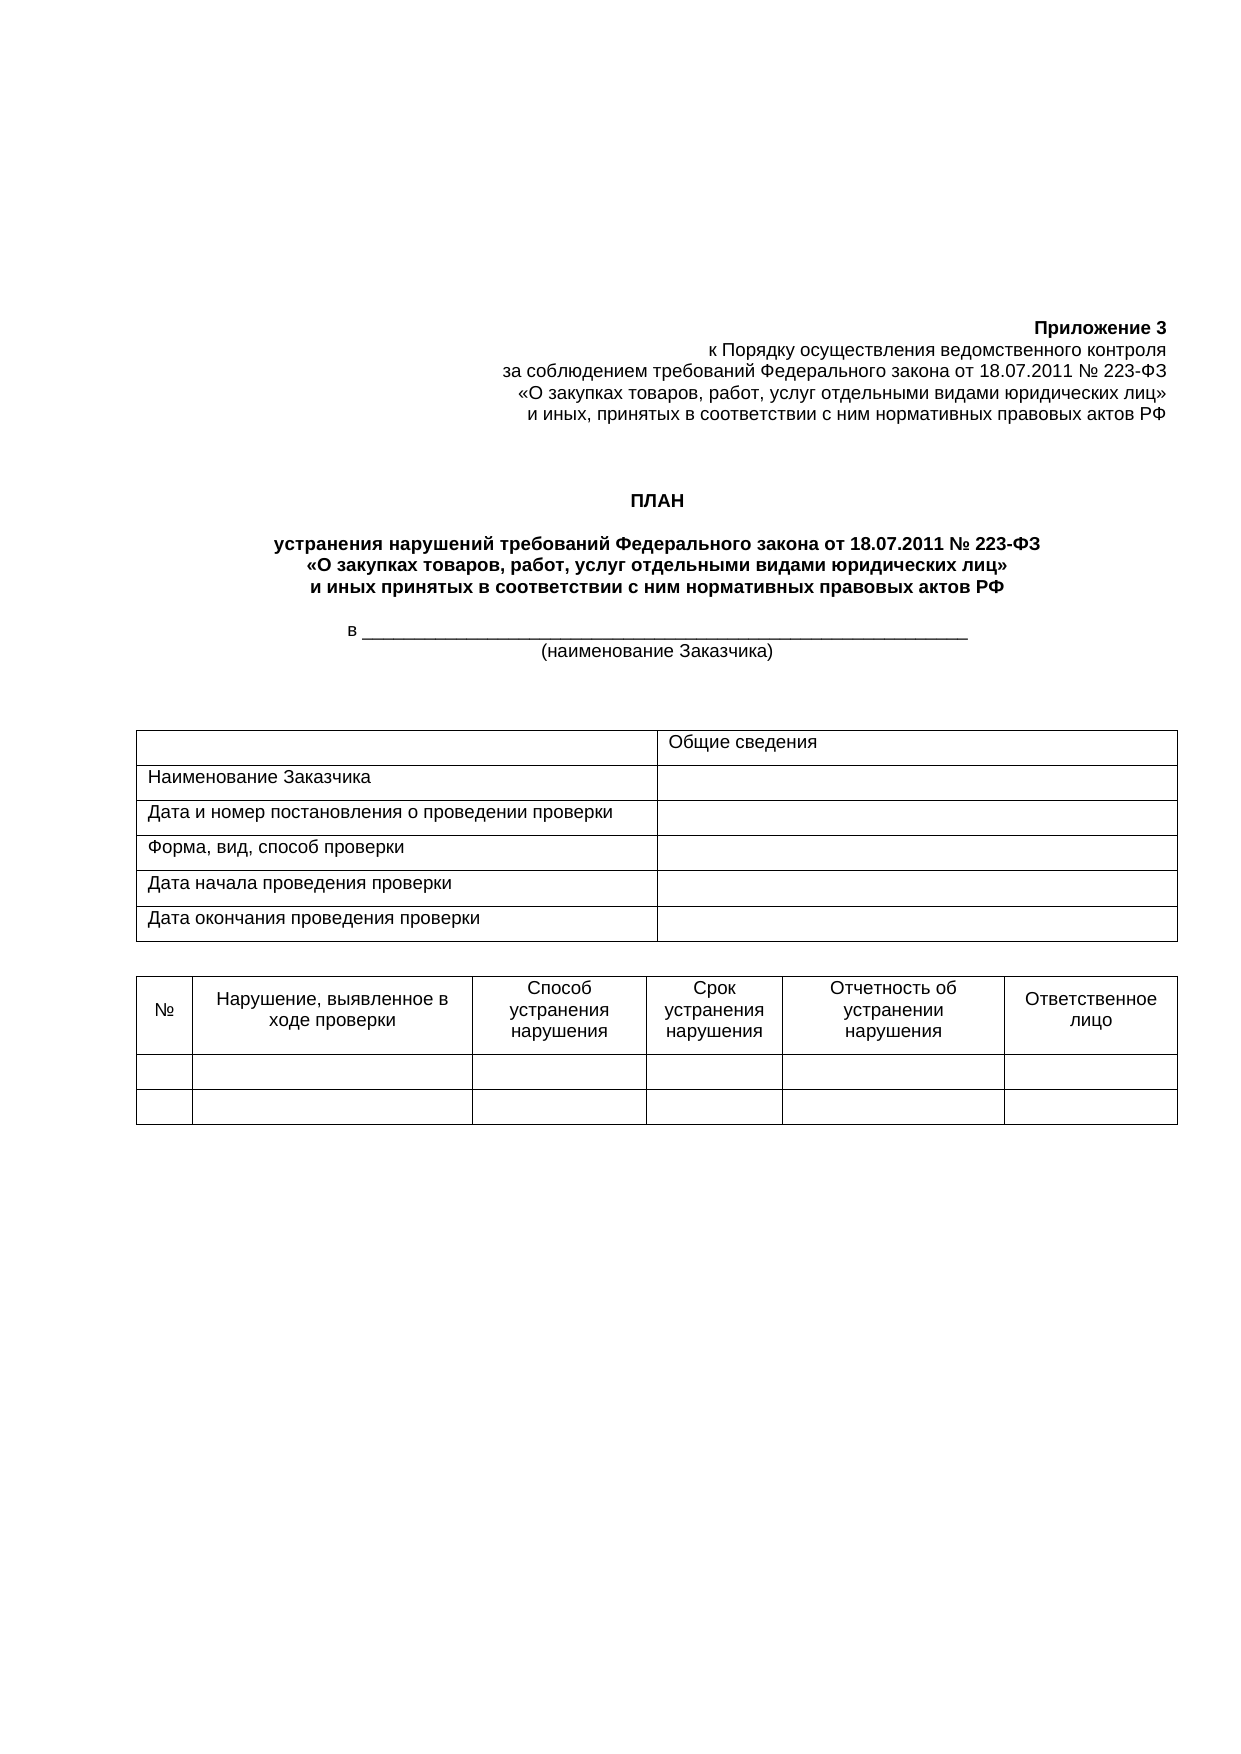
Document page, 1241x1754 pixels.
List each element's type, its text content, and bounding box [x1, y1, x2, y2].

table_cell [658, 871, 1177, 906]
table_cell Дата и номер постановления о проведении проверки [137, 801, 657, 835]
table_cell [783, 1055, 1004, 1089]
table_cell Дата окончания проведения проверки [137, 907, 657, 941]
table_header Способ устранения нарушения [473, 977, 646, 1054]
text (наименование Заказчика) [148, 640, 1167, 662]
table_cell [783, 1090, 1004, 1124]
table_header Общие сведения [658, 731, 1177, 765]
table_cell [647, 1090, 782, 1124]
table_cell [647, 1055, 782, 1089]
text «О закупках товаров, работ, услуг отдельными видами юридических лиц» [148, 554, 1167, 576]
text устранения нарушений требований Федерального закона от 18.07.2011 № 223-ФЗ [148, 532, 1167, 554]
table_cell [658, 801, 1177, 835]
text и иных, принятых в соответствии с ним нормативных правовых актов РФ [148, 403, 1167, 425]
table_header № [137, 977, 192, 1054]
text и иных принятых в соответствии с ним нормативных правовых актов РФ [148, 576, 1167, 597]
table_header [137, 731, 657, 765]
text к Порядку осуществления ведомственного контроля [148, 338, 1167, 360]
text Приложение 3 [148, 317, 1167, 338]
table_header Ответственное лицо [1005, 977, 1177, 1054]
table_cell [193, 1090, 472, 1124]
table_cell Дата начала проведения проверки [137, 871, 657, 906]
table_cell [1005, 1090, 1177, 1124]
text «О закупках товаров, работ, услуг отдельными видами юридических лиц» [148, 382, 1167, 403]
table_cell [473, 1090, 646, 1124]
table_cell Наименование Заказчика [137, 766, 657, 800]
text за соблюдением требований Федерального закона от 18.07.2011 № 223-ФЗ [148, 360, 1167, 382]
table_cell [658, 836, 1177, 870]
table_cell [658, 907, 1177, 941]
table_cell [473, 1055, 646, 1089]
table_header Отчетность об устранении нарушения [783, 977, 1004, 1054]
table_cell [658, 766, 1177, 800]
table_cell [137, 1055, 192, 1089]
table_cell Форма, вид, способ проверки [137, 836, 657, 870]
text ПЛАН [148, 489, 1167, 511]
table_cell [193, 1055, 472, 1089]
text в __________________________________________________________ [148, 619, 1167, 640]
table_header Срок устранения нарушения [647, 977, 782, 1054]
table_header Нарушение, выявленное в ходе проверки [193, 977, 472, 1054]
table_cell [137, 1090, 192, 1124]
table_cell [1005, 1055, 1177, 1089]
